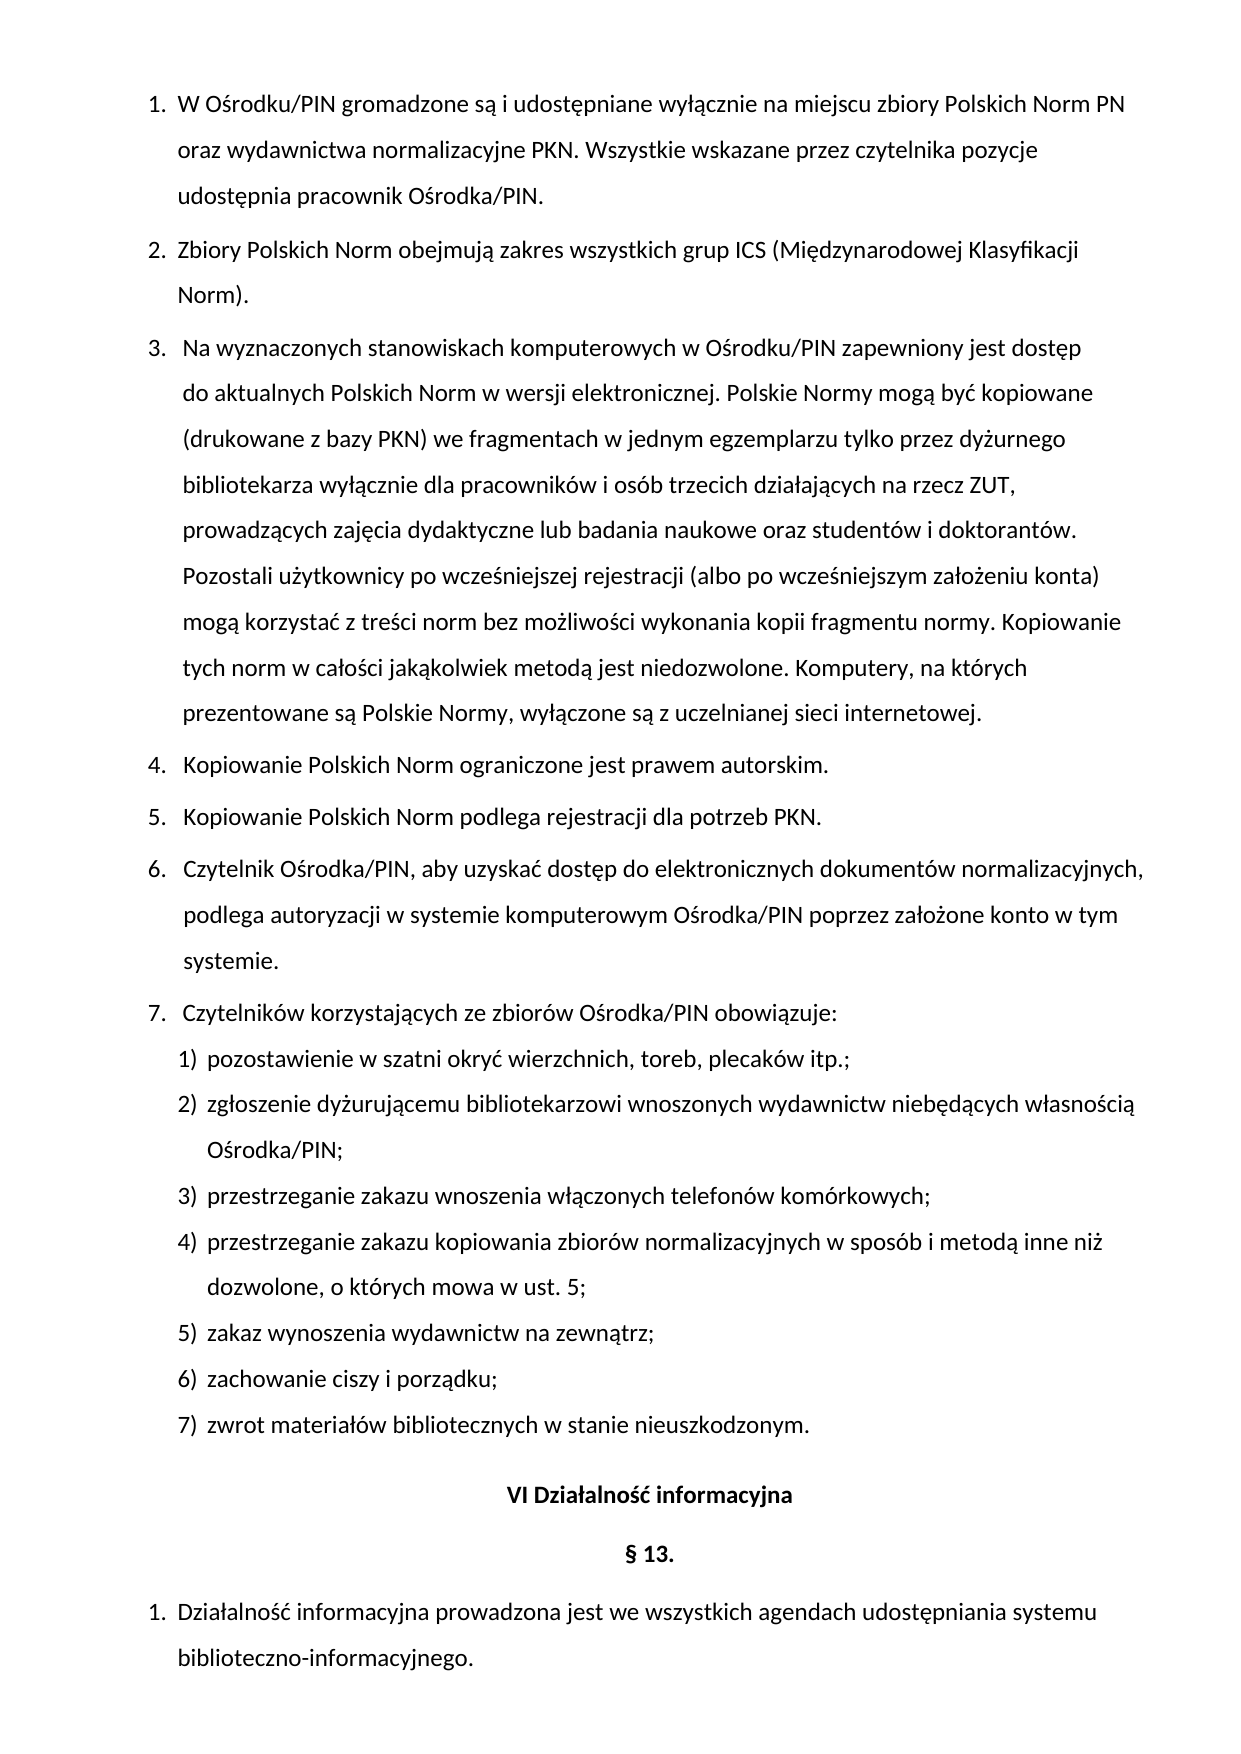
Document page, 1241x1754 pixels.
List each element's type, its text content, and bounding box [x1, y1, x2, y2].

list zgłoszenie dyżurującemu bibliotekarzowi wnoszonych wydawnictw niebędących własnością Ośrodka/PIN; [177, 1089, 1152, 1165]
list zakaz wynoszenia wydawnictw na zewnątrz; [177, 1317, 1152, 1348]
list zachowanie ciszy i porządku; [177, 1363, 1152, 1393]
list Kopiowanie Polskich Norm ograniczone jest prawem autorskim. [148, 749, 1152, 780]
subtitle § 13. [148, 1538, 1152, 1568]
list Zbiory Polskich Norm obejmują zakres wszystkich grup ICS (Międzynarodowej Klasyfikacji Norm). [148, 234, 1152, 310]
list pozostawienie w szatni okryć wierzchnich, toreb, plecaków itp.; [177, 1043, 1152, 1073]
list przestrzeganie zakazu kopiowania zbiorów normalizacyjnych w sposób i metodą inne niż dozwolone, o których mowa w ust. 5; [177, 1226, 1152, 1302]
list zwrot materiałów bibliotecznych w stanie nieuszkodzonym. [177, 1409, 1152, 1439]
list Kopiowanie Polskich Norm podlega rejestracji dla potrzeb PKN. [148, 802, 1152, 832]
list Na wyznaczonych stanowiskach komputerowych w Ośrodku/PIN zapewniony jest dostęp do aktualnych Polskich Norm w wersji elektronicznej. Polskie Normy mogą być kopiowane (drukowane z bazy PKN) we fragmentach w jednym egzemplarzu tylko przez dyżurnego bibliotekarza wyłącznie dla pracowników i osób trzecich działających na rzecz ZUT, prowadzących zajęcia dydaktyczne lub badania naukowe oraz studentów i doktorantów. Pozostali użytkownicy po wcześniejszej rejestracji (albo po wcześniejszym założeniu konta) mogą korzystać z treści norm bez możliwości wykonania kopii fragmentu normy. Kopiowanie tych norm w całości jakąkolwiek metodą jest niedozwolone. Komputery, na których prezentowane są Polskie Normy, wyłączone są z uczelnianej sieci internetowej. [148, 332, 1152, 728]
subtitle VI Działalność informacyjna [148, 1479, 1152, 1510]
list Działalność informacyjna prowadzona jest we wszystkich agendach udostępniania systemu biblioteczno-informacyjnego. [148, 1596, 1152, 1672]
list Czytelników korzystających ze zbiorów Ośrodka/PIN obowiązuje: [148, 997, 1152, 1028]
list Czytelnik Ośrodka/PIN, aby uzyskać dostęp do elektronicznych dokumentów normalizacyjnych, podlega autoryzacji w systemie komputerowym Ośrodka/PIN poprzez założone konto w tym systemie. [148, 853, 1152, 976]
list przestrzeganie zakazu wnoszenia włączonych telefonów komórkowych; [177, 1180, 1152, 1211]
list W Ośrodku/PIN gromadzone są i udostępniane wyłącznie na miejscu zbiory Polskich Norm PN oraz wydawnictwa normalizacyjne PKN. Wszystkie wskazane przez czytelnika pozycje udostępnia pracownik Ośrodka/PIN. [148, 89, 1152, 211]
